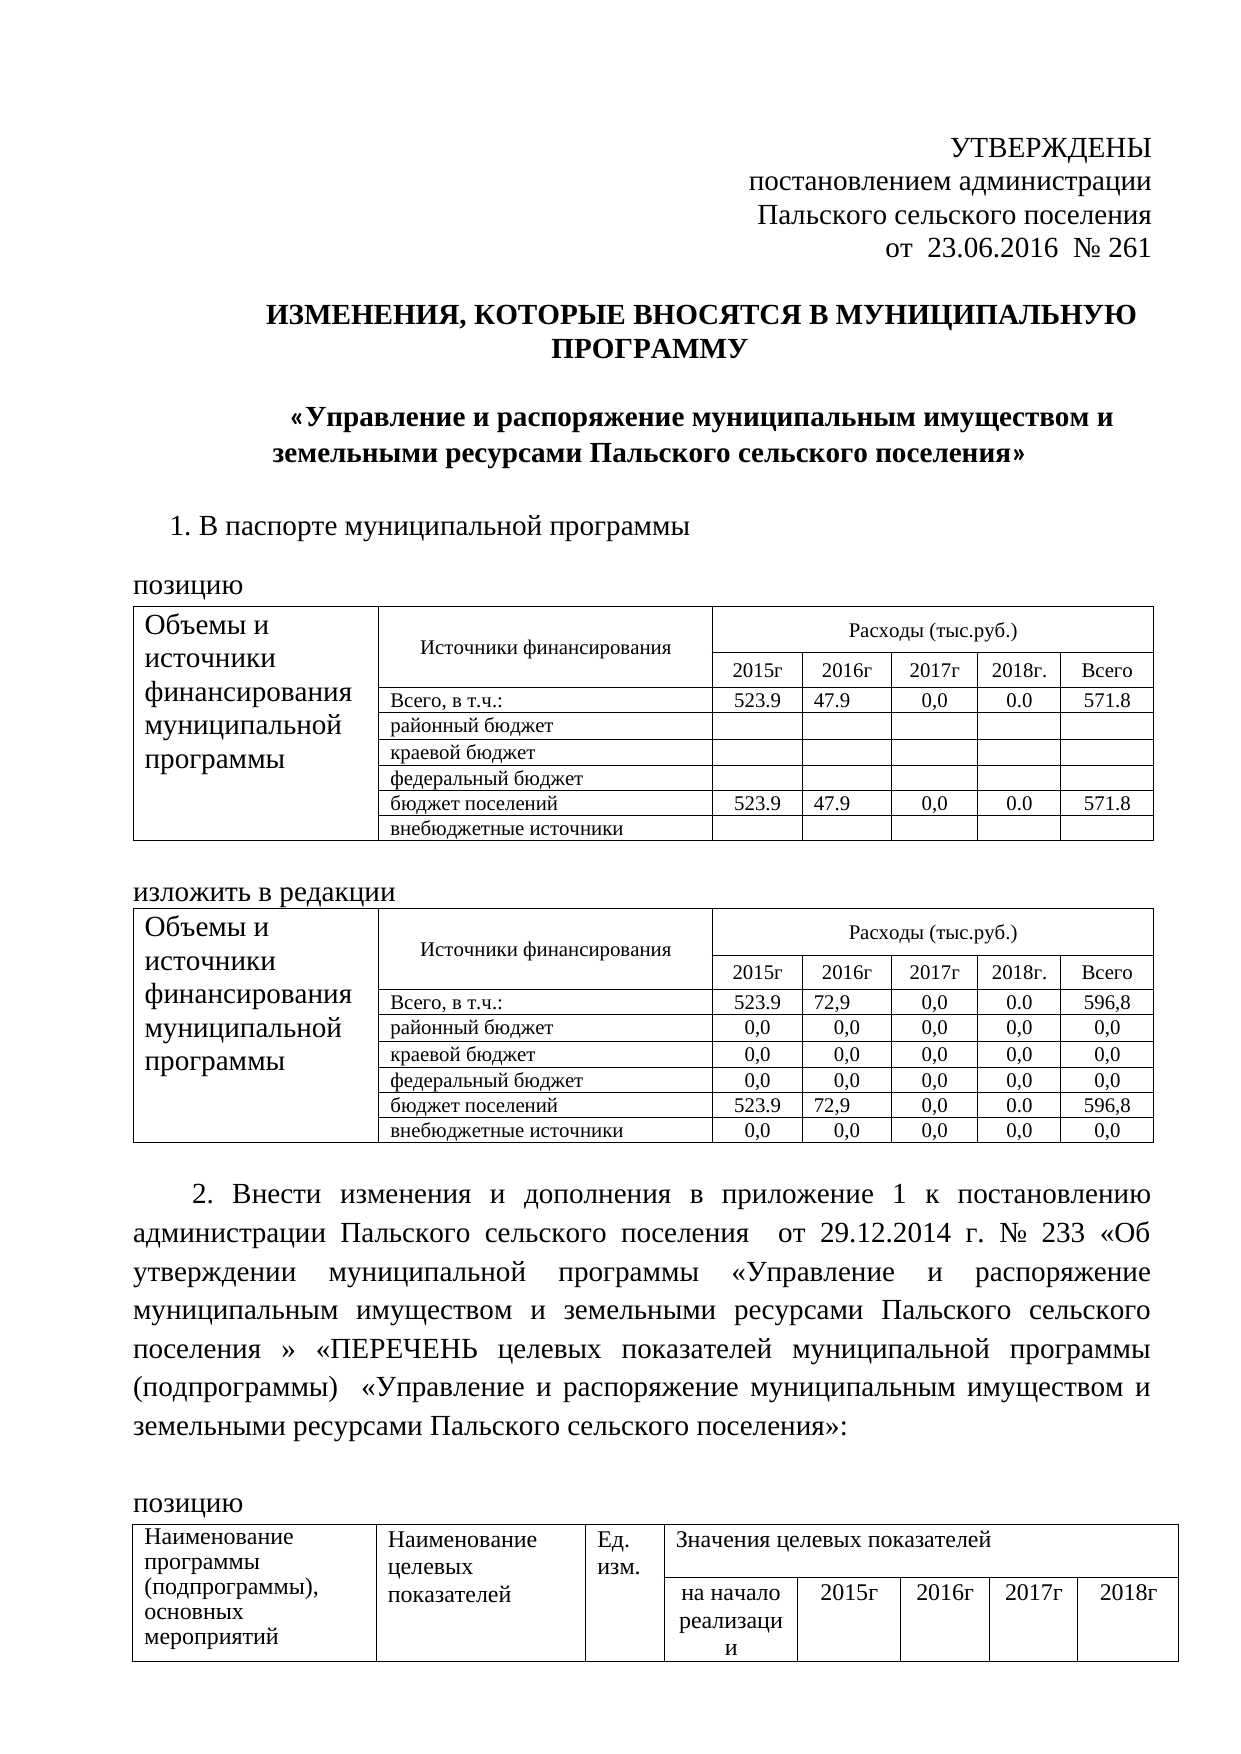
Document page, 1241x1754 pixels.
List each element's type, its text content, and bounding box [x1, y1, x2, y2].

table_cell 0,0 [713, 1015, 802, 1041]
table_cell краевой бюджет [379, 740, 712, 764]
table_header Значения целевых показателей [665, 1525, 1178, 1577]
table_header Расходы (тыс.руб.) [713, 607, 1153, 652]
table_cell 2015г [713, 653, 802, 687]
table_cell 0,0 [1061, 1042, 1153, 1067]
table_cell 0,0 [803, 1042, 891, 1067]
table_cell 2017г [892, 653, 977, 687]
table_cell внебюджетные источники [379, 816, 712, 840]
table_header Наименование программы (подпрограммы), основных мероприятий [133, 1525, 376, 1661]
table_cell бюджет поселений [379, 791, 712, 815]
table_cell 0,0 [892, 1015, 977, 1041]
table_cell 0,0 [1061, 1015, 1153, 1041]
text 1. В паспорте муниципальной программы [133, 508, 1152, 541]
table_cell 2016г [803, 653, 891, 687]
text изложить в редакции [44, 874, 1205, 908]
table_cell 0.0 [978, 791, 1060, 815]
table_cell [978, 740, 1060, 764]
table_header Источники финансирования [379, 607, 712, 687]
table_cell 2017г [892, 956, 977, 989]
table_cell федеральный бюджет [379, 766, 712, 790]
table_header Наименование целевых показателей [377, 1525, 585, 1661]
table_cell внебюджетные источники [379, 1118, 712, 1142]
text 2. Внести изменения и дополнения в приложение 1 к постановлению администрации Пальского сельского поселения от 29.12.2014 г. № 233 «Об утверждении муниципальной программы «Управление и распоряжение муниципальным имуществом и земельными ресурсами Пальского сельского поселения » «ПЕРЕЧЕНЬ целевых показателей муниципальной программы (подпрограммы) «Управление и распоряжение муниципальным имуществом и земельными ресурсами Пальского сельского поселения»: [133, 1177, 1152, 1441]
table_cell [1061, 740, 1153, 764]
table_cell 0,0 [892, 1042, 977, 1067]
table_cell 0,0 [892, 990, 977, 1014]
text позицию [133, 567, 1152, 601]
table_cell федеральный бюджет [379, 1068, 712, 1092]
table_cell 0,0 [803, 1068, 891, 1092]
table_cell 0,0 [892, 1068, 977, 1092]
table_cell 0.0 [978, 1093, 1060, 1117]
table_cell 571.8 [1061, 791, 1153, 815]
table_cell 0,0 [978, 1068, 1060, 1092]
table_cell 2016г [901, 1578, 989, 1661]
table_cell 596,8 [1061, 1093, 1153, 1117]
table_cell 0,0 [803, 1118, 891, 1142]
table_cell [713, 766, 802, 790]
table_header Расходы (тыс.руб.) [713, 909, 1153, 954]
table_cell [892, 713, 977, 739]
table_cell [978, 816, 1060, 840]
table_cell Всего, в т.ч.: [379, 990, 712, 1014]
table_cell [803, 766, 891, 790]
table_cell 0,0 [892, 688, 977, 712]
table_cell 523.9 [713, 1093, 802, 1117]
table_header Объемы и источники финансирования муниципальной программы [134, 607, 378, 840]
table_cell 0,0 [803, 1015, 891, 1041]
table_cell 571.8 [1061, 688, 1153, 712]
table_cell [892, 740, 977, 764]
table_cell 0,0 [978, 1042, 1060, 1067]
table_cell 596,8 [1061, 990, 1153, 1014]
text Пальского сельского поселения [44, 197, 1152, 230]
table_cell [978, 713, 1060, 739]
table_cell 72,9 [803, 990, 891, 1014]
table_cell 2018г. [978, 956, 1060, 989]
table_cell Всего [1061, 956, 1153, 989]
table_cell 523.9 [713, 688, 802, 712]
table_cell [1061, 766, 1153, 790]
text постановлением администрации [44, 163, 1152, 197]
table_cell 0,0 [892, 791, 977, 815]
text УТВЕРЖДЕНЫ [44, 130, 1152, 163]
table_cell [713, 740, 802, 764]
table_cell 523.9 [713, 990, 802, 1014]
table_cell 2018г. [978, 653, 1060, 687]
table_cell 2015г [713, 956, 802, 989]
table_cell 0,0 [713, 1118, 802, 1142]
table_cell [713, 816, 802, 840]
table_cell 0.0 [978, 990, 1060, 1014]
table_cell [892, 766, 977, 790]
table_cell [1061, 816, 1153, 840]
table_cell 0,0 [713, 1068, 802, 1092]
table_cell 0,0 [713, 1042, 802, 1067]
table_cell 0.0 [978, 688, 1060, 712]
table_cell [665, 1578, 797, 1661]
table_header Ед. изм. [586, 1525, 664, 1661]
table_cell 47.9 [803, 791, 891, 815]
table_header Источники финансирования [379, 909, 712, 989]
table_cell [803, 816, 891, 840]
table_cell Всего, в т.ч.: [379, 688, 712, 712]
table_cell 0,0 [892, 1118, 977, 1142]
table_cell [803, 740, 891, 764]
table_cell 2017г [990, 1578, 1077, 1661]
table_cell 0,0 [978, 1118, 1060, 1142]
table_cell [713, 713, 802, 739]
text ИЗМЕНЕНИЯ, КОТОРЫЕ ВНОСЯТСЯ В МУНИЦИПАЛЬНУЮ ПРОГРАММУ [148, 297, 1152, 364]
table_cell 0,0 [1061, 1068, 1153, 1092]
table_cell 0,0 [1061, 1118, 1153, 1142]
table_cell Всего [1061, 653, 1153, 687]
table_cell [892, 816, 977, 840]
table_cell 2015г [798, 1578, 900, 1661]
text позицию [133, 1485, 1137, 1518]
table_cell 2018г [1078, 1578, 1178, 1661]
table_cell 72,9 [803, 1093, 891, 1117]
table_header Объемы и источники финансирования муниципальной программы [134, 909, 378, 1142]
table_cell бюджет поселений [379, 1093, 712, 1117]
table_cell 47.9 [803, 688, 891, 712]
table_cell [803, 713, 891, 739]
table_cell районный бюджет [379, 1015, 712, 1041]
table_cell 0,0 [978, 1015, 1060, 1041]
table_cell 0,0 [892, 1093, 977, 1117]
table_cell [1061, 713, 1153, 739]
table_cell краевой бюджет [379, 1042, 712, 1067]
text от 23.06.2016 № 261 [44, 230, 1152, 264]
text «Управление и распоряжение муниципальным имуществом и земельными ресурсами Пальского сельского поселения» [148, 398, 1152, 469]
table_cell 523.9 [713, 791, 802, 815]
table_cell районный бюджет [379, 713, 712, 739]
table_cell [978, 766, 1060, 790]
table_cell 2016г [803, 956, 891, 989]
